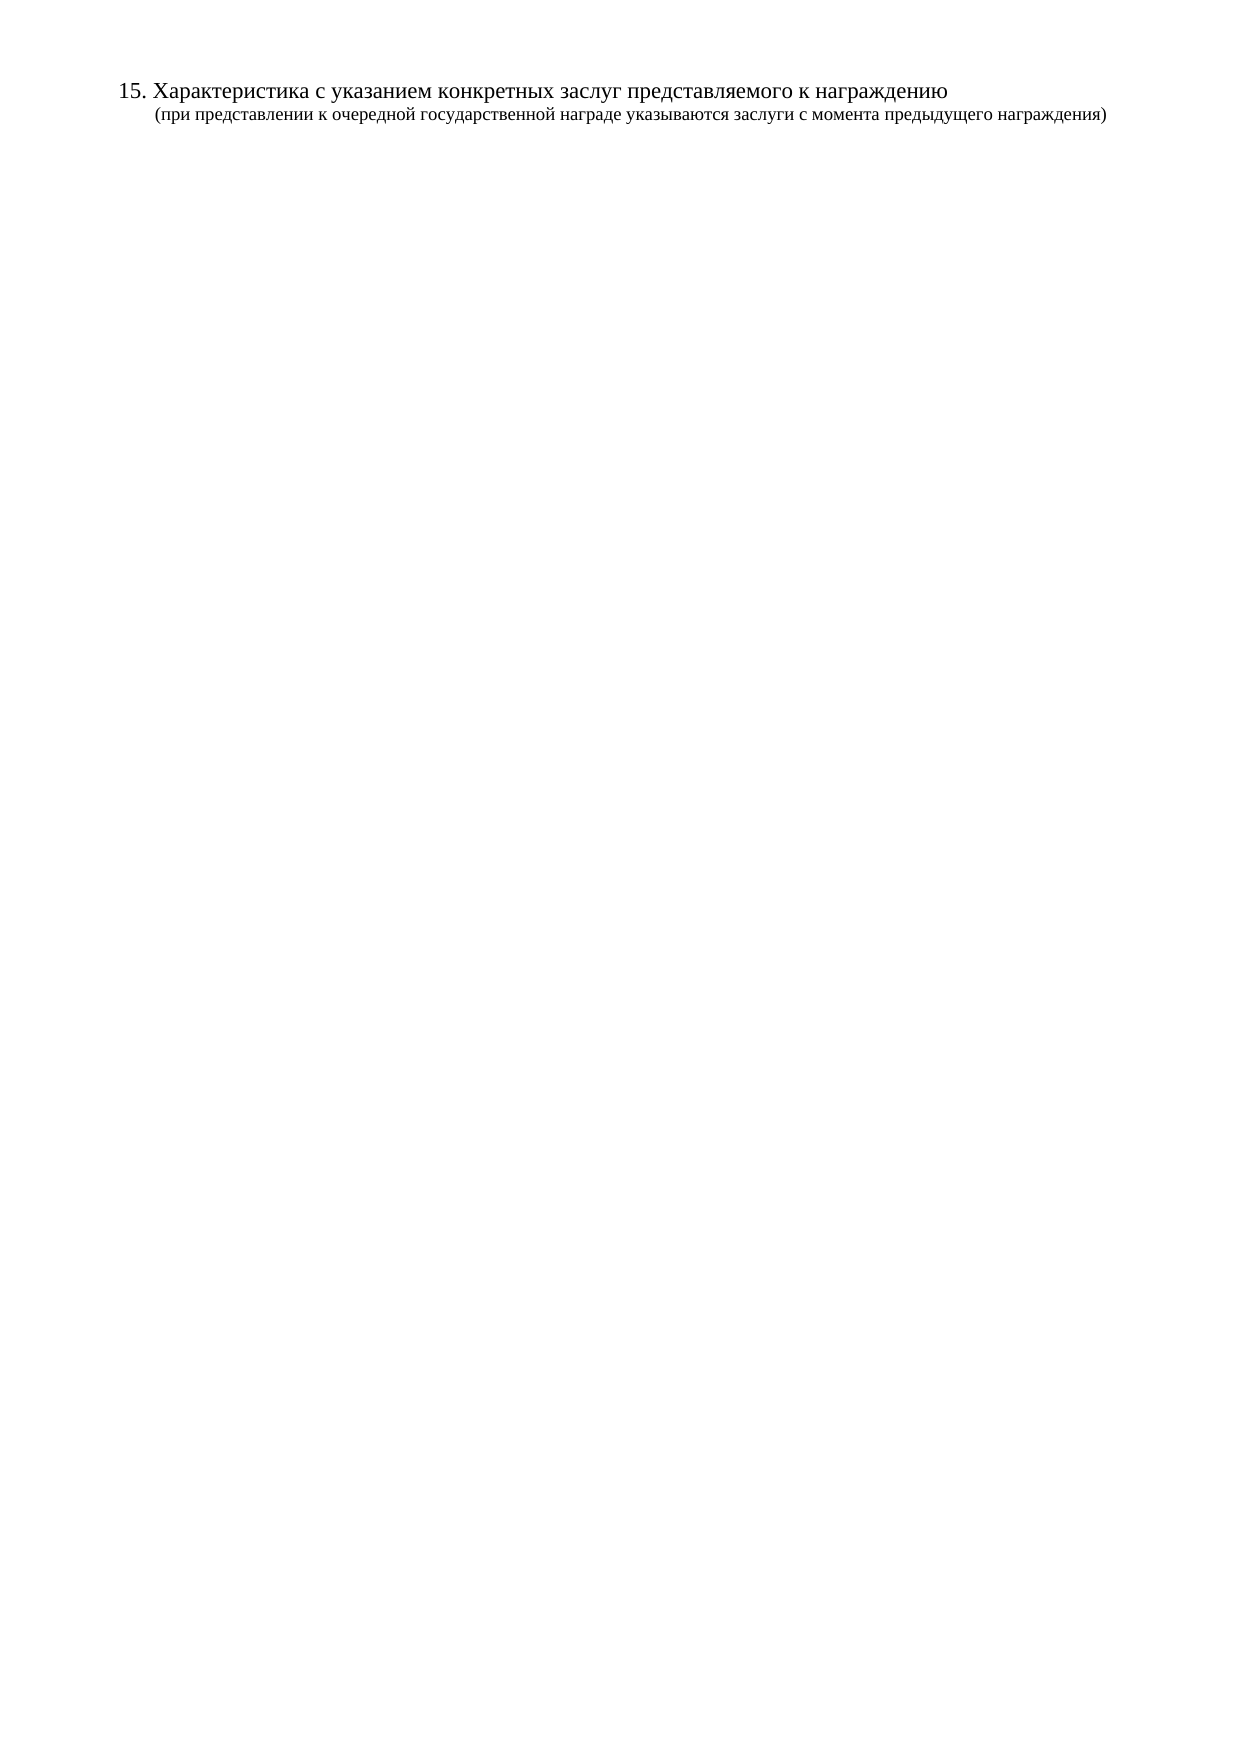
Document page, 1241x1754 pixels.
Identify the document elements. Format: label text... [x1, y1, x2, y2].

text (при представлении к очередной государственной награде указываются заслуги с момента предыдущего награждения) [118, 103, 1152, 125]
text 15. Характеристика с указанием конкретных заслуг представляемого к награждению [118, 77, 1152, 103]
